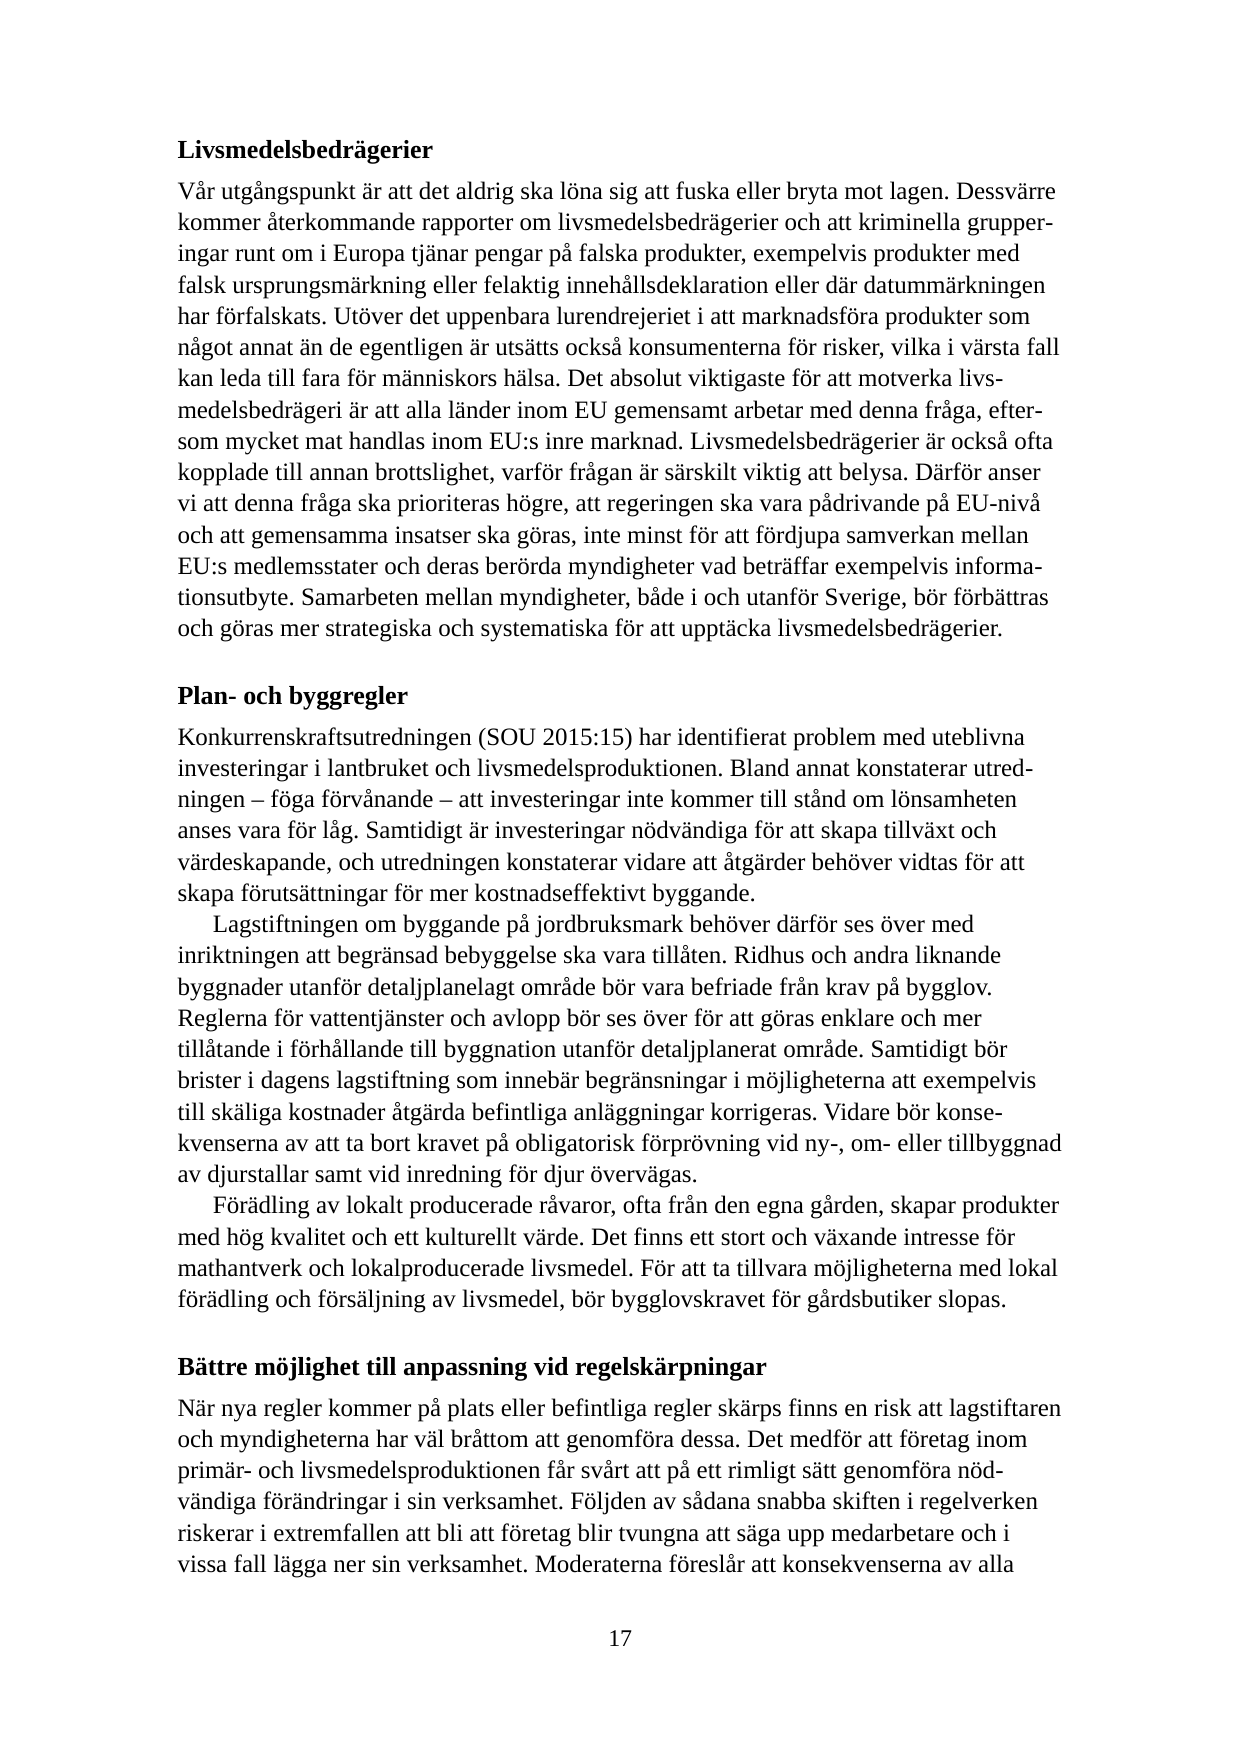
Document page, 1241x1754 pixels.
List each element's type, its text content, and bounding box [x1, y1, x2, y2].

subtitle Bättre möjlighet till anpassning vid regelskärpningar [177, 1351, 1063, 1382]
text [177, 1390, 1063, 1578]
subtitle Livsmedelsbedrägerier [177, 134, 1063, 165]
text Konkurrenskraftsutredningen (SOU 2015:15) har identifierat problem med uteblivna investeringar i lantbruket och livsmedelsproduktionen. Bland annat konstaterar utredningen – föga förvånande – att investeringar inte kommer till stånd om lönsamheten anses vara för låg. Samtidigt är investeringar nödvändiga för att skapa tillväxt och värdeskapande, och utredningen konstaterar vidare att åtgärder behöver vidtas för att skapa förutsättningar för mer kostnadseffektivt byggande. [177, 719, 1063, 907]
subtitle Plan- och byggregler [177, 680, 1063, 711]
text Förädling av lokalt producerade råvaror, ofta från den egna gården, skapar produkter med hög kvalitet och ett kulturellt värde. Det finns ett stort och växande intresse för mathantverk och lokalproducerade livsmedel. För att ta tillvara möjligheterna med lokal förädling och försäljning av livsmedel, bör bygglovskravet för gårdsbutiker slopas. [177, 1188, 1063, 1313]
text Vår utgångspunkt är att det aldrig ska löna sig att fuska eller bryta mot lagen. Dessvärre kommer återkommande rapporter om livsmedelsbedrägerier och att kriminella grupperingar runt om i Europa tjänar pengar på falska produkter, exempelvis produkter med falsk ursprungsmärkning eller felaktig innehållsdeklaration eller där datummärkningen har förfalskats. Utöver det uppenbara lurendrejeriet i att marknadsföra produkter som något annat än de egentligen är utsätts också konsumenterna för risker, vilka i värsta fall kan leda till fara för människors hälsa. Det absolut viktigaste för att motverka livsmedelsbedrägeri är att alla länder inom EU gemensamt arbetar med denna fråga, eftersom mycket mat handlas inom EU:s inre marknad. Livsmedelsbedrägerier är också ofta kopplade till annan brottslighet, varför frågan är särskilt viktig att belysa. Därför anser vi att denna fråga ska prioriteras högre, att regeringen ska vara pådrivande på EU-nivå och att gemensamma insatser ska göras, inte minst för att fördjupa samverkan mellan EU:s medlemsstater och deras berörda myndigheter vad beträffar exempelvis informationsutbyte. Samarbeten mellan myndigheter, både i och utanför Sverige, bör förbättras och göras mer strategiska och systematiska för att upptäcka livsmedelsbedrägerier. [177, 173, 1063, 642]
text Lagstiftningen om byggande på jordbruksmark behöver därför ses över med inriktningen att begränsad bebyggelse ska vara tillåten. Ridhus och andra liknande byggnader utanför detaljplanelagt område bör vara befriade från krav på bygglov. Reglerna för vattentjänster och avlopp bör ses över för att göras enklare och mer tillåtande i förhållande till byggnation utanför detaljplanerat område. Samtidigt bör brister i dagens lagstiftning som innebär begränsningar i möjligheterna att exempelvis till skäliga kostnader åtgärda befintliga anläggningar korrigeras. Vidare bör konsekvenserna av att ta bort kravet på obligatorisk förprövning vid ny-, om- eller tillbyggnad av djurstallar samt vid inredning för djur övervägas. [177, 907, 1063, 1188]
